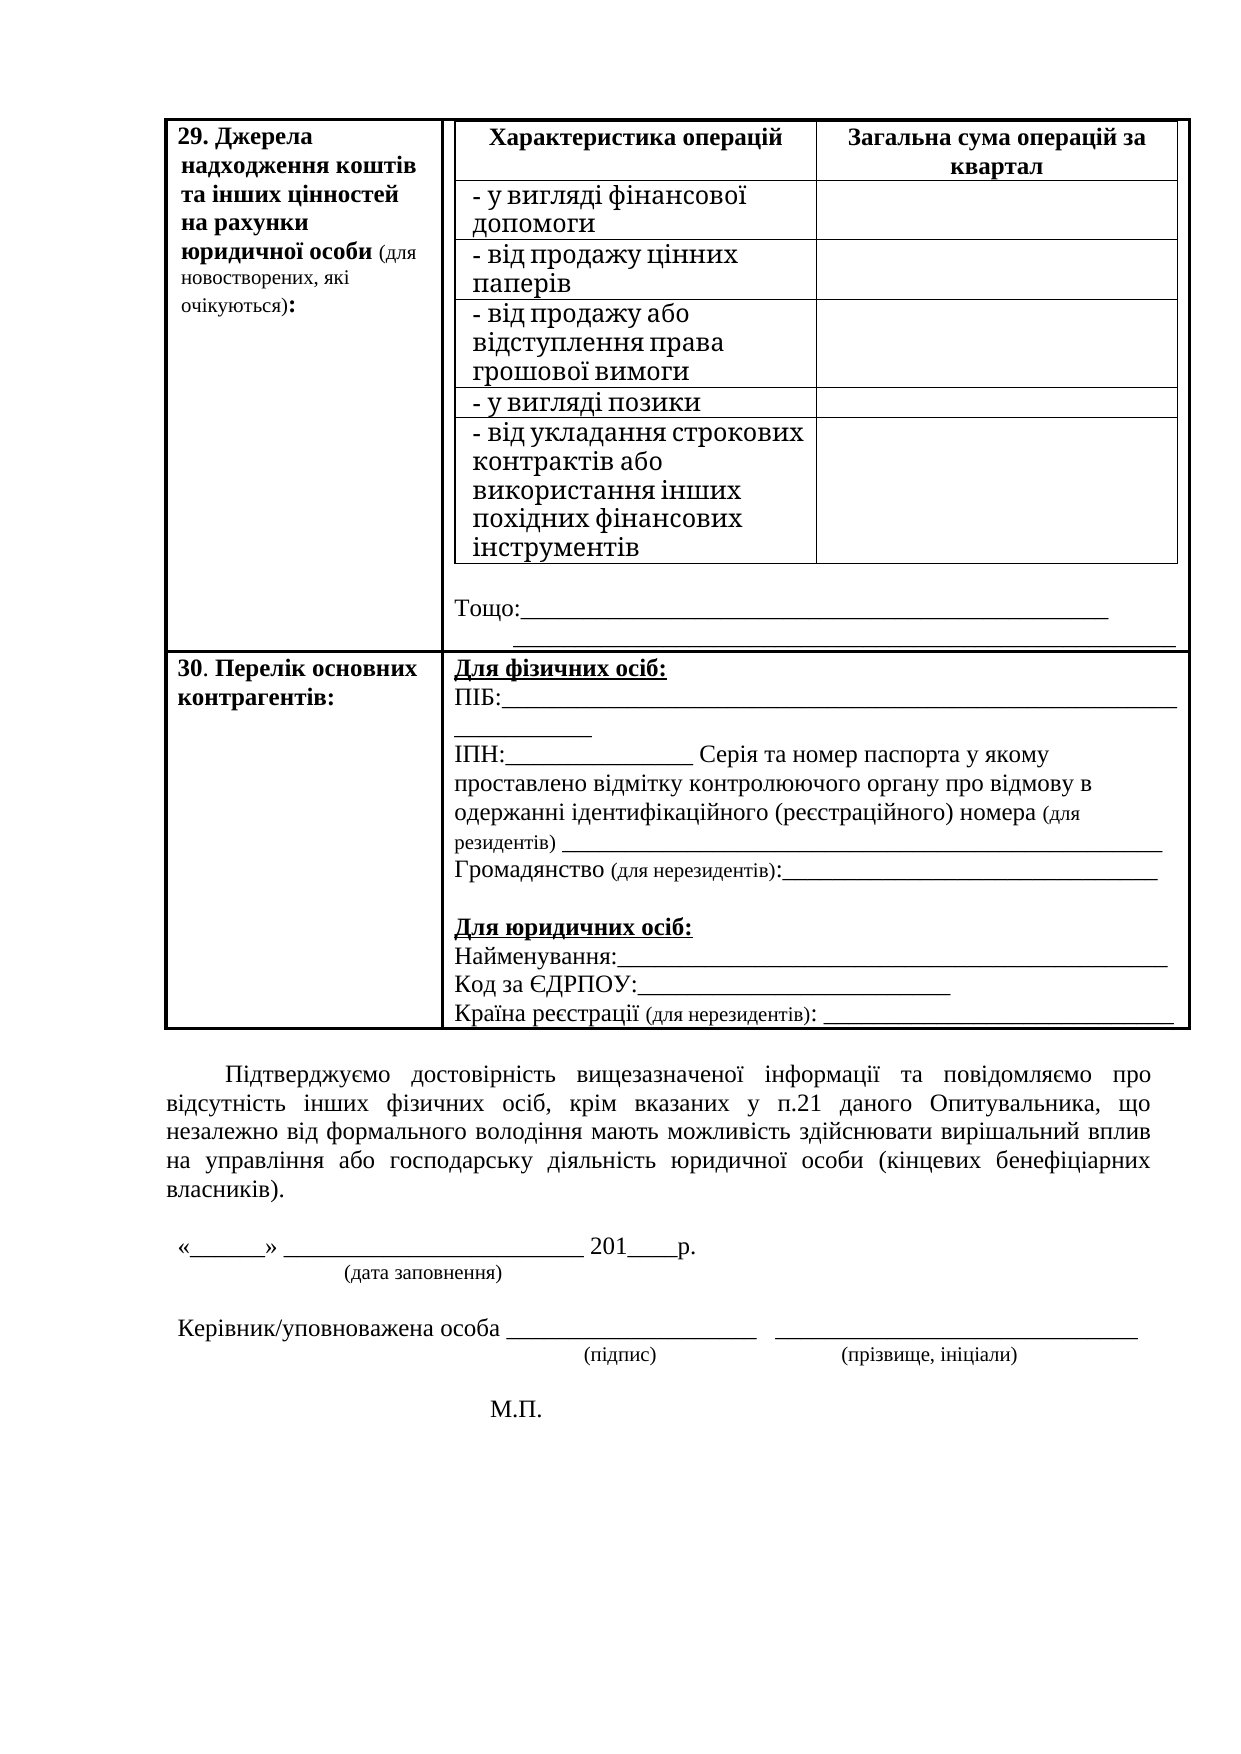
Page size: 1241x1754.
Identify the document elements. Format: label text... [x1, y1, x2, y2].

text «______» ________________________ 201____р. [177, 1231, 1152, 1260]
text М.П. [177, 1394, 1152, 1423]
text Підтверджуємо достовірність вищезазначеної інформації та повідомляємо про відсутність інших фізичних осіб, крім вказаних у п.21 даного Опитувальника, що незалежно від формального володіння мають можливість здійснювати вирішальний вплив на управління або господарську діяльність юридичної особи (кінцевих бенефіціарних власників). [166, 1059, 1152, 1203]
table_cell Тощо:_______________________________________________ _____________________________________________________ [444, 121, 1188, 650]
table_cell 29. Джерела надходження коштів та інших цінностей на рахунки юридичної особи (для новостворених, які очікуються): [168, 121, 441, 650]
text Керівник/уповноважена особа ____________________ _____________________________ [177, 1313, 1152, 1342]
text (підпис) (прізвище, ініціали) [177, 1342, 1152, 1366]
table_cell Для фізичних осіб: ПІБ:_________________________________________________________________ ІПН:_______________ Серія та номер паспорта у якому проставлено відмітку контролюючого органу про відмову в одержанні ідентифікаційного (реєстраційного) номера (для резидентів) ________________________________________________ Громадянство (для нерезидентів):______________________________ Для юридичних осіб: Найменування:____________________________________________ Код за ЄДРПОУ:_________________________ Країна реєстрації (для нерезидентів): ____________________________ [444, 653, 1188, 1027]
text (дата заповнення) [177, 1260, 1152, 1284]
table_cell 30. Перелік основних контрагентів: [168, 653, 441, 1027]
